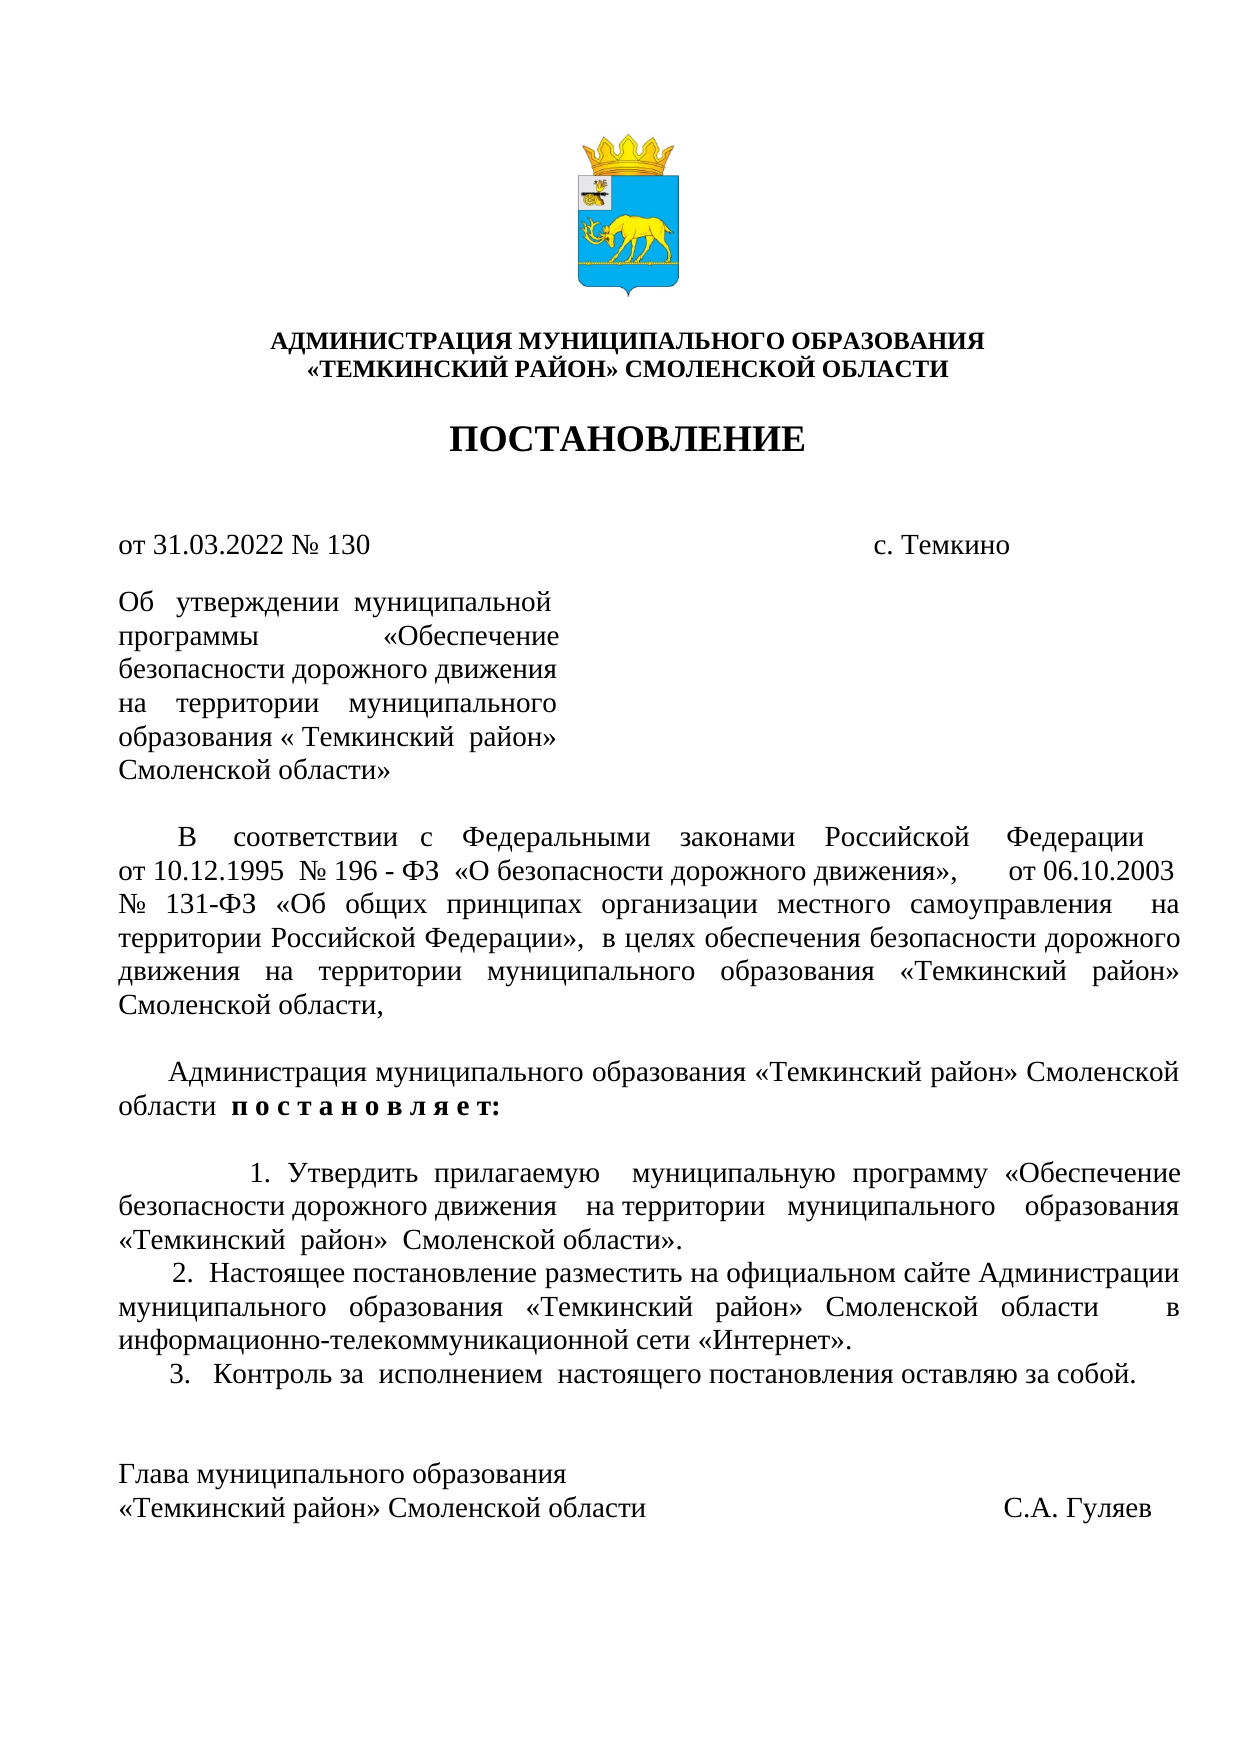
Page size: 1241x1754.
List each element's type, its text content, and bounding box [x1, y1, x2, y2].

text от № 196 - ФЗ «О безопасности дорожного движения», от [118, 853, 1181, 886]
text программы «Обеспечение [118, 618, 1137, 652]
text Об утверждении муниципальной [118, 584, 1137, 618]
text 2. Настоящее постановление разместить на официальном сайте Администрации муниципального образования «Темкинский район» Смоленской области в информационно-телекоммуникационной сети «Интернет». [118, 1255, 1181, 1356]
text от 31.03.2022 № 130 c. Темкино [118, 527, 1137, 561]
text Смоленской области» [118, 752, 1137, 786]
text на территории муниципального [118, 685, 1137, 719]
text 3. Контроль за исполнением настоящего постановления оставляю за собой. [118, 1356, 1181, 1389]
picture [572, 132, 684, 297]
text безопасности дорожного движения [118, 652, 1137, 685]
text «ТЕМКИНСКИЙ РАЙОН» СМОЛЕНСКОЙ ОБЛАСТИ [118, 354, 1137, 383]
text Администрация муниципального образования «Темкинский район» Смоленской области п о с т а н о в л я е т: [118, 1054, 1181, 1121]
text № 131-ФЗ «Об общих принципах организации местного самоуправления на территории Российской Федерации», в целях обеспечения безопасности дорожного движения на территории муниципального образования «Темкинский район» Смоленской области, [118, 886, 1181, 1021]
text образования « Темкинский район» [118, 719, 1137, 752]
text «Темкинский район» Смоленской области С.А. Гуляев [118, 1490, 1181, 1524]
text «Темкинский район» Смоленской области». [118, 1222, 1181, 1255]
text В соответствии с Федеральными законами Российской Федерации [118, 819, 1181, 853]
text 1. Утвердить прилагаемую муниципальную программу «Обеспечение безопасности дорожного движения на территории муниципального образования [118, 1155, 1181, 1222]
text Глава муниципального образования [118, 1457, 1137, 1490]
text ПОСТАНОВЛЕНИЕ [118, 417, 1137, 460]
text АДМИНИСТРАЦИЯ МУНИЦИПАЛЬНОГО ОБРАЗОВАНИЯ [118, 326, 1137, 354]
